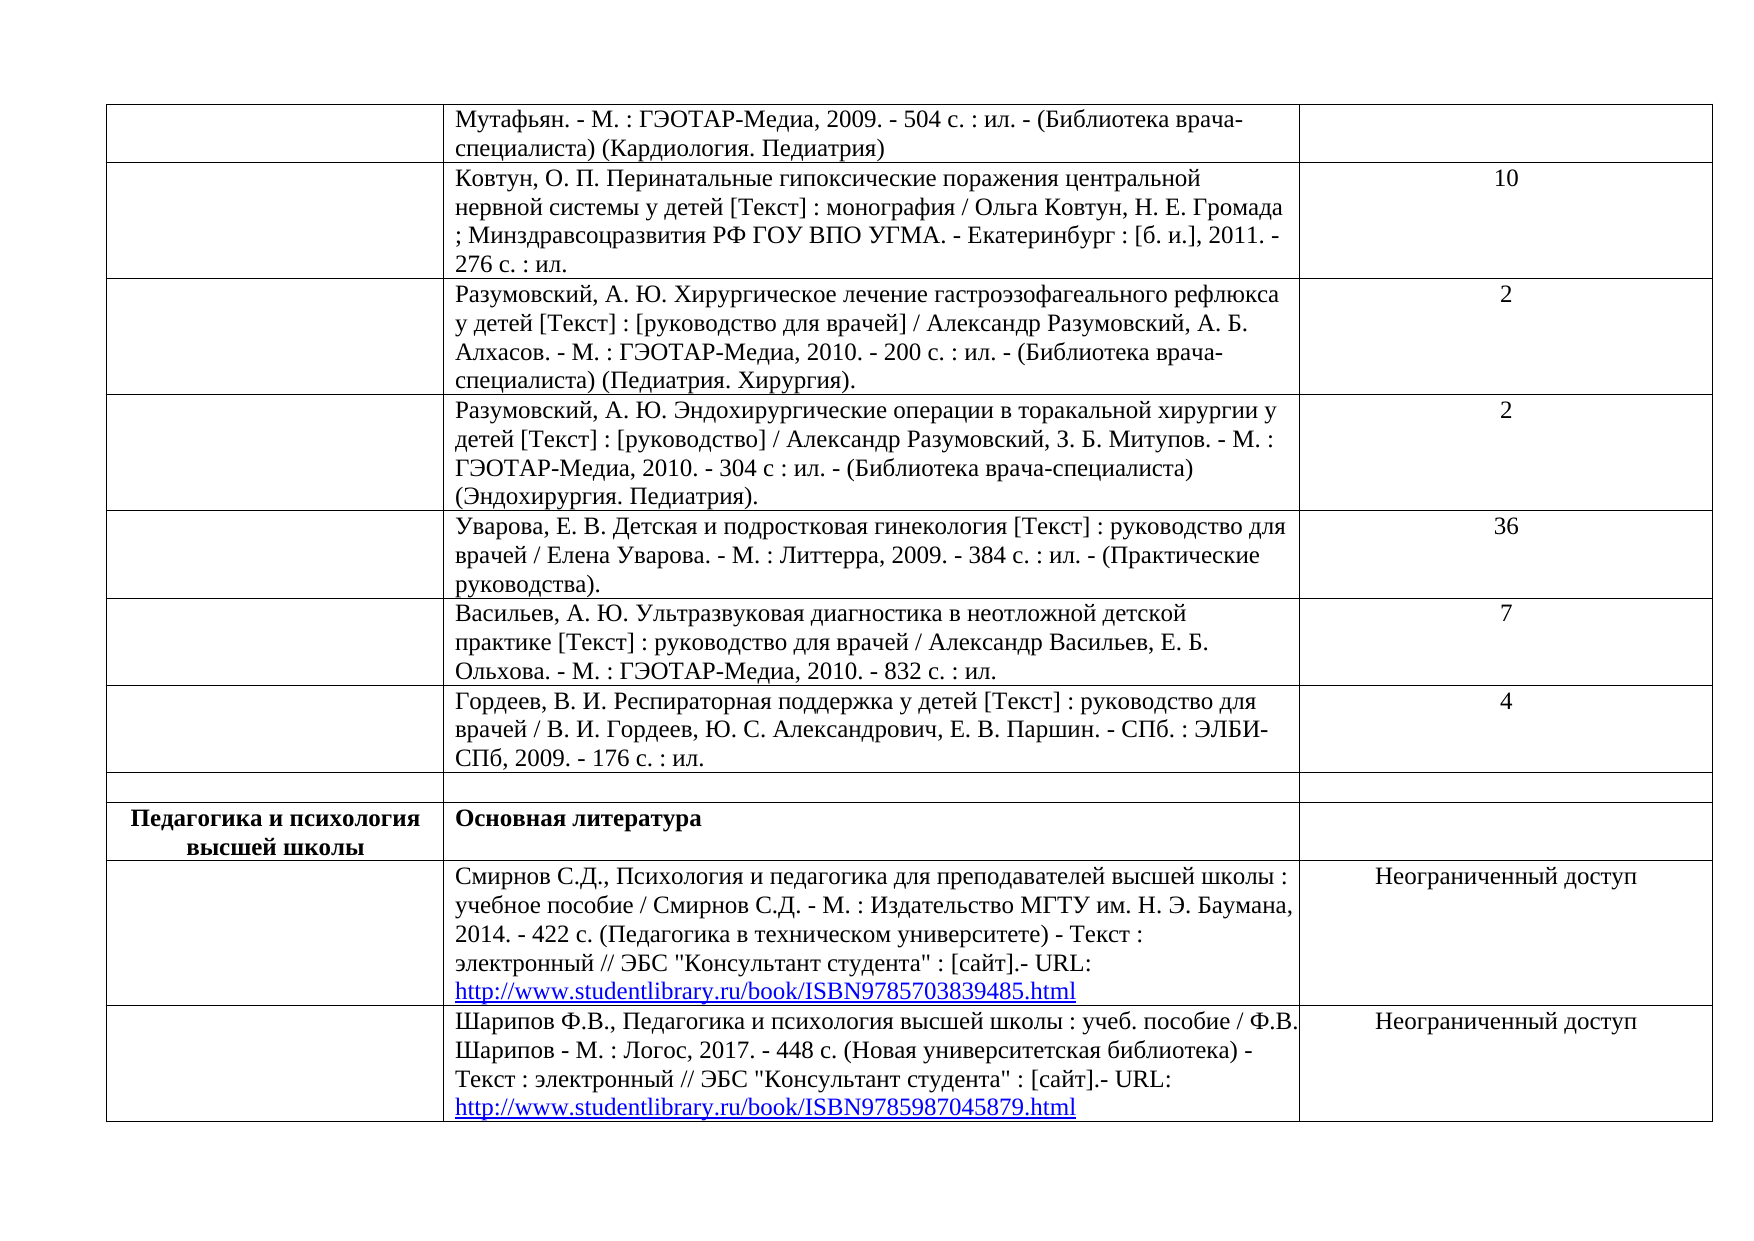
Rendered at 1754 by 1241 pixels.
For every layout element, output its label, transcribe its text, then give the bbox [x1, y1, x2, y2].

table_cell Неограниченный доступ [1300, 861, 1712, 1005]
table_cell 2 [1300, 279, 1712, 394]
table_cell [1300, 1006, 1712, 1121]
table_cell Смирнов С.Д., Психология и педагогика для преподавателей высшей школы : учебное пособие / Смирнов С.Д. - М. : Издательство МГТУ им. Н. Э. Баумана, 2014. - 422 с. (Педагогика в техническом университете) - Текст : электронный // ЭБС "Консультант студента" : [сайт].- URL: http://www.studentlibrary.ru/book/ISBN9785703839485.html [444, 861, 1299, 1005]
table_cell 7 [1300, 599, 1712, 685]
table_cell Ковтун, О. П. Перинатальные гипоксические поражения центральной нервной системы у детей [Текст] : монография / Ольга Ковтун, Н. Е. Громада ; Минздравсоцразвития РФ ГОУ ВПО УГМА. - Екатеринбург : [б. и.], 2011. - 276 с. : ил. [444, 163, 1299, 278]
table_cell [107, 105, 443, 162]
table_cell [107, 686, 443, 772]
table_cell [1300, 773, 1712, 802]
table_cell Уварова, Е. В. Детская и подростковая гинекология [Текст] : руководство для врачей / Елена Уварова. - М. : Литтерра, 2009. - 384 с. : ил. - (Практические руководства). [444, 511, 1299, 597]
table_cell [1300, 803, 1712, 860]
table_cell [107, 395, 443, 510]
table_cell [107, 163, 443, 278]
table_cell 4 [1300, 686, 1712, 772]
table_cell Основная литература [444, 803, 1299, 860]
table_cell [107, 279, 443, 394]
table_cell Разумовский, А. Ю. Эндохирургические операции в торакальной хирургии у детей [Текст] : [руководство] / Александр Разумовский, З. Б. Митупов. - М. : ГЭОТАР-Медиа, 2010. - 304 с : ил. - (Библиотека врача-специалиста) (Эндохирургия. Педиатрия). [444, 395, 1299, 510]
table_cell [107, 599, 443, 685]
table_cell [107, 511, 443, 597]
table_cell 2 [1300, 395, 1712, 510]
table_cell Педагогика и психология высшей школы [107, 803, 443, 860]
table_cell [444, 105, 1299, 162]
table_cell [107, 773, 443, 802]
table_cell Разумовский, А. Ю. Хирургическое лечение гастроэзофагеального рефлюкса у детей [Текст] : [руководство для врачей] / Александр Разумовский, А. Б. Алхасов. - М. : ГЭОТАР-Медиа, 2010. - 200 с. : ил. - (Библиотека врача-специалиста) (Педиатрия. Хирургия). [444, 279, 1299, 394]
table_cell 36 [1300, 511, 1712, 597]
table_cell Шарипов Ф.В., Педагогика и психология высшей школы : учеб. пособие / Ф.В. Шарипов - М. : Логос, 2017. - 448 с. (Новая университетская библиотека) - Текст : электронный // ЭБС "Консультант студента" : [сайт].- URL: http://www.studentlibrary.ru/book/ISBN9785987045879.html [444, 1006, 1299, 1121]
table_cell 2 [1300, 105, 1712, 162]
table_cell Гордеев, В. И. Респираторная поддержка у детей [Текст] : руководство для врачей / В. И. Гордеев, Ю. С. Александрович, Е. В. Паршин. - СПб. : ЭЛБИ-СПб, 2009. - 176 с. : ил. [444, 686, 1299, 772]
table_cell [444, 773, 1299, 802]
table_cell [107, 1006, 443, 1121]
table_cell Васильев, А. Ю. Ультразвуковая диагностика в неотложной детской практике [Текст] : руководство для врачей / Александр Васильев, Е. Б. Ольхова. - М. : ГЭОТАР-Медиа, 2010. - 832 с. : ил. [444, 599, 1299, 685]
table_cell [107, 861, 443, 1005]
table_cell 10 [1300, 163, 1712, 278]
